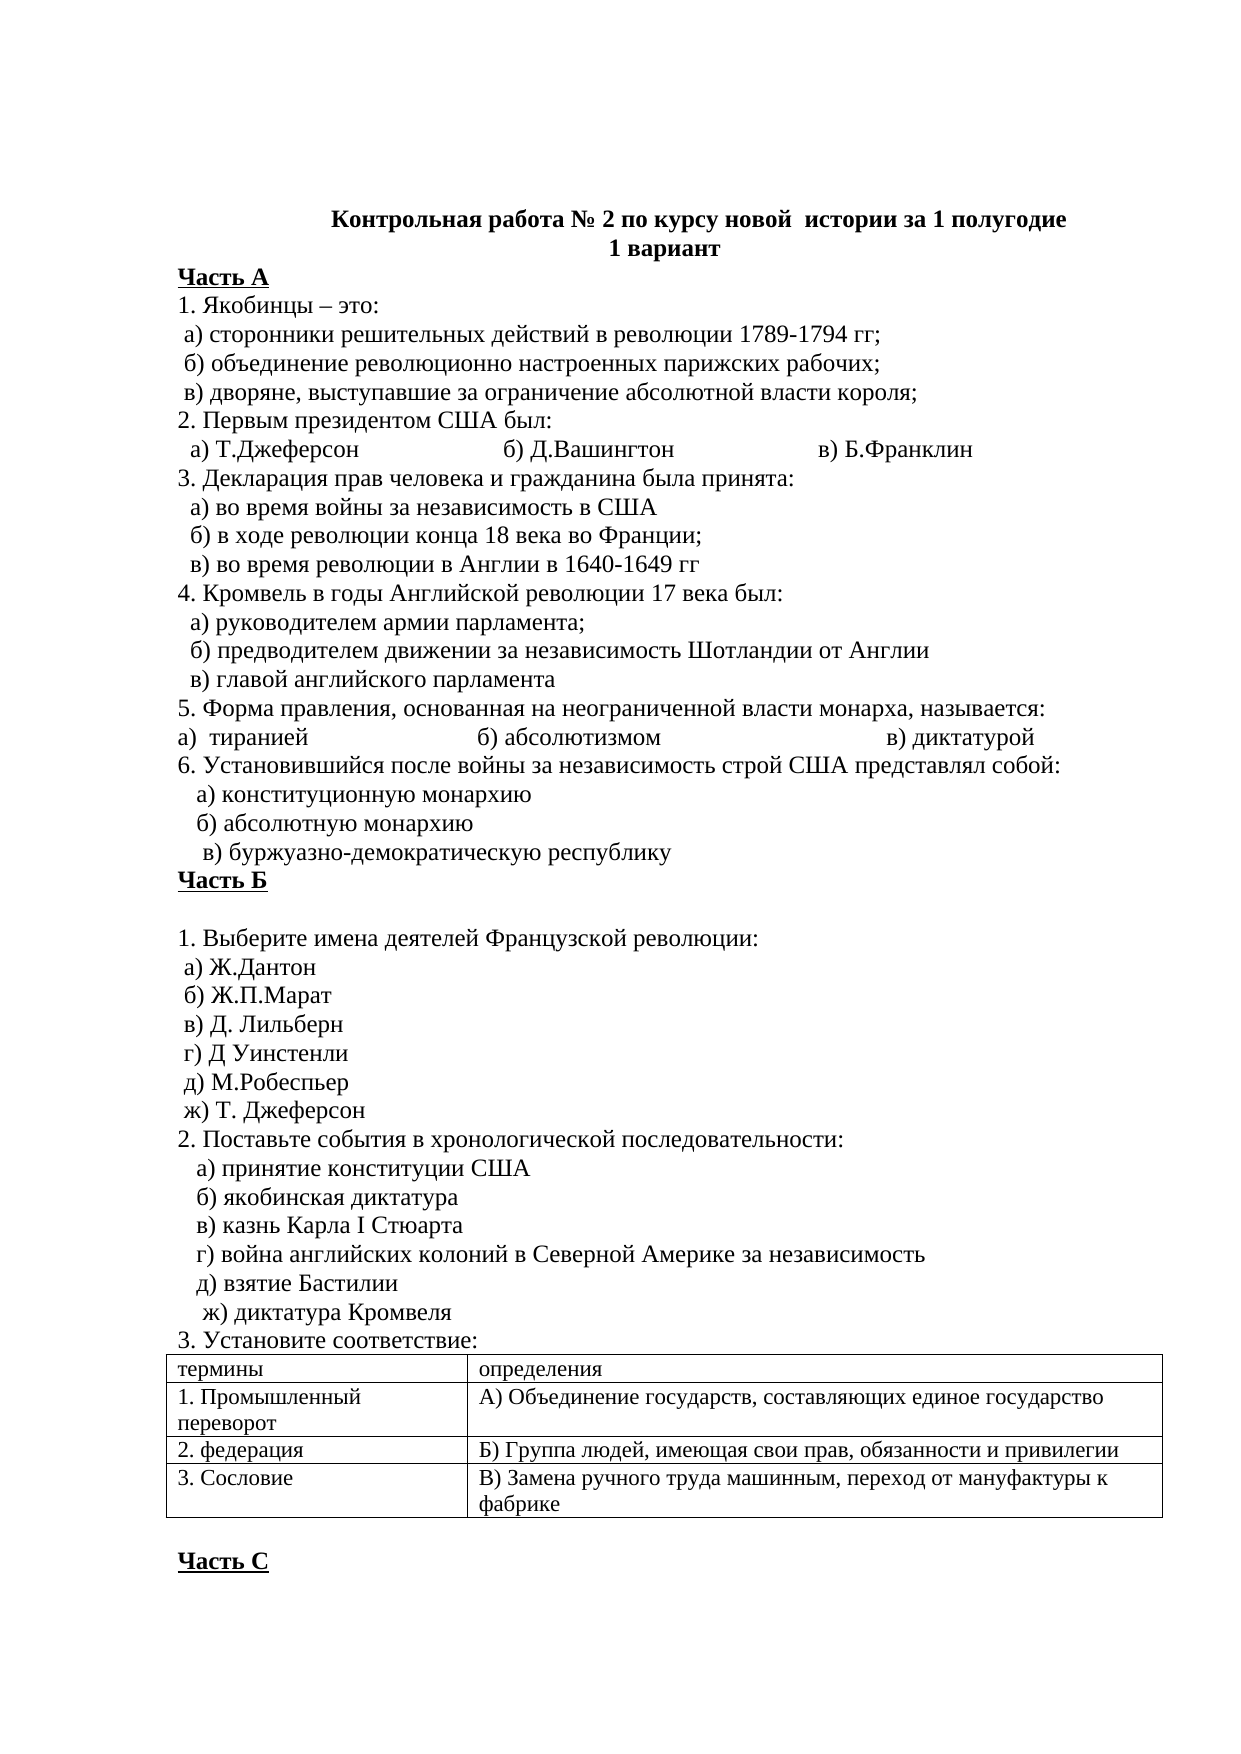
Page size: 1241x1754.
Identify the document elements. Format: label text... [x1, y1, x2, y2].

table_cell В) Замена ручного труда машинным, переход от мануфактуры к фабрике [468, 1464, 1162, 1517]
text 2. Первым президентом США был: [177, 406, 1152, 434]
text 1. Якобинцы – это: [177, 291, 1152, 319]
text в) казнь Карла I Стюарта [177, 1211, 1152, 1239]
table_cell 1. Промышленный переворот [167, 1383, 467, 1436]
text ж) Т. Джеферсон [177, 1096, 1152, 1124]
text а) во время войны за независимость в США [177, 492, 1152, 521]
text в) буржуазно-демократическую республику [177, 837, 1152, 866]
text Часть А [177, 262, 1152, 291]
table_cell А) Объединение государств, составляющих единое государство [468, 1383, 1162, 1436]
text а) конституционную монархию [177, 779, 1152, 808]
text в) дворяне, выступавшие за ограничение абсолютной власти короля; [177, 377, 1152, 406]
text б) якобинская диктатура [177, 1182, 1152, 1211]
text в) во время революции в Англии в 1640-1649 гг [177, 549, 1152, 578]
text б) в ходе революции конца 18 века во Франции; [177, 521, 1152, 549]
text а) сторонники решительных действий в революции 1789-1794 гг; [177, 319, 1152, 348]
text б) объединение революционно настроенных парижских рабочих; [177, 348, 1152, 377]
text в) Д. Лильберн [177, 1009, 1152, 1038]
table_header термины [167, 1355, 467, 1382]
table_cell 3. Сословие [167, 1464, 467, 1517]
text а) Т.Джеферсон б) Д.Вашингтон в) Б.Франклин [177, 434, 1152, 463]
text 1 вариант [177, 233, 1152, 262]
text в) главой английского парламента [177, 664, 1152, 693]
text 2. Поставьте события в хронологической последовательности: [177, 1124, 1152, 1153]
text 3. Установите соответствие: [177, 1326, 1152, 1354]
text г) Д Уинстенли [177, 1038, 1152, 1067]
text 6. Установившийся после войны за независимость строй США представлял собой: [177, 751, 1152, 779]
text 4. Кромвель в годы Английской революции 17 века был: [177, 578, 1152, 607]
table_cell 2. федерация [167, 1437, 467, 1463]
text а) принятие конституции США [177, 1153, 1152, 1182]
text д) М.Робеспьер [177, 1067, 1152, 1096]
text а) Ж.Дантон [177, 952, 1152, 981]
table_cell Б) Группа людей, имеющая свои прав, обязанности и привилегии [468, 1437, 1162, 1463]
text д) взятие Бастилии [177, 1268, 1152, 1297]
text 1. Выберите имена деятелей Французской революции: [177, 923, 1152, 952]
text а) тиранией б) абсолютизмом в) диктатурой [177, 722, 1152, 751]
text б) предводителем движении за независимость Шотландии от Англии [177, 636, 1152, 664]
table_header определения [468, 1355, 1162, 1382]
text б) Ж.П.Марат [177, 981, 1152, 1009]
text Часть Б [177, 866, 1152, 894]
text б) абсолютную монархию [177, 808, 1152, 837]
text Контрольная работа № 2 по курсу новой истории за 1 полугодие [177, 204, 1152, 233]
text 3. Декларация прав человека и гражданина была принята: [177, 463, 1152, 492]
text 5. Форма правления, основанная на неограниченной власти монарха, называется: [177, 693, 1152, 722]
text ж) диктатура Кромвеля [177, 1297, 1152, 1326]
text а) руководителем армии парламента; [177, 607, 1152, 636]
text г) война английских колоний в Северной Америке за независимость [177, 1239, 1152, 1268]
text Часть С [177, 1546, 1152, 1575]
